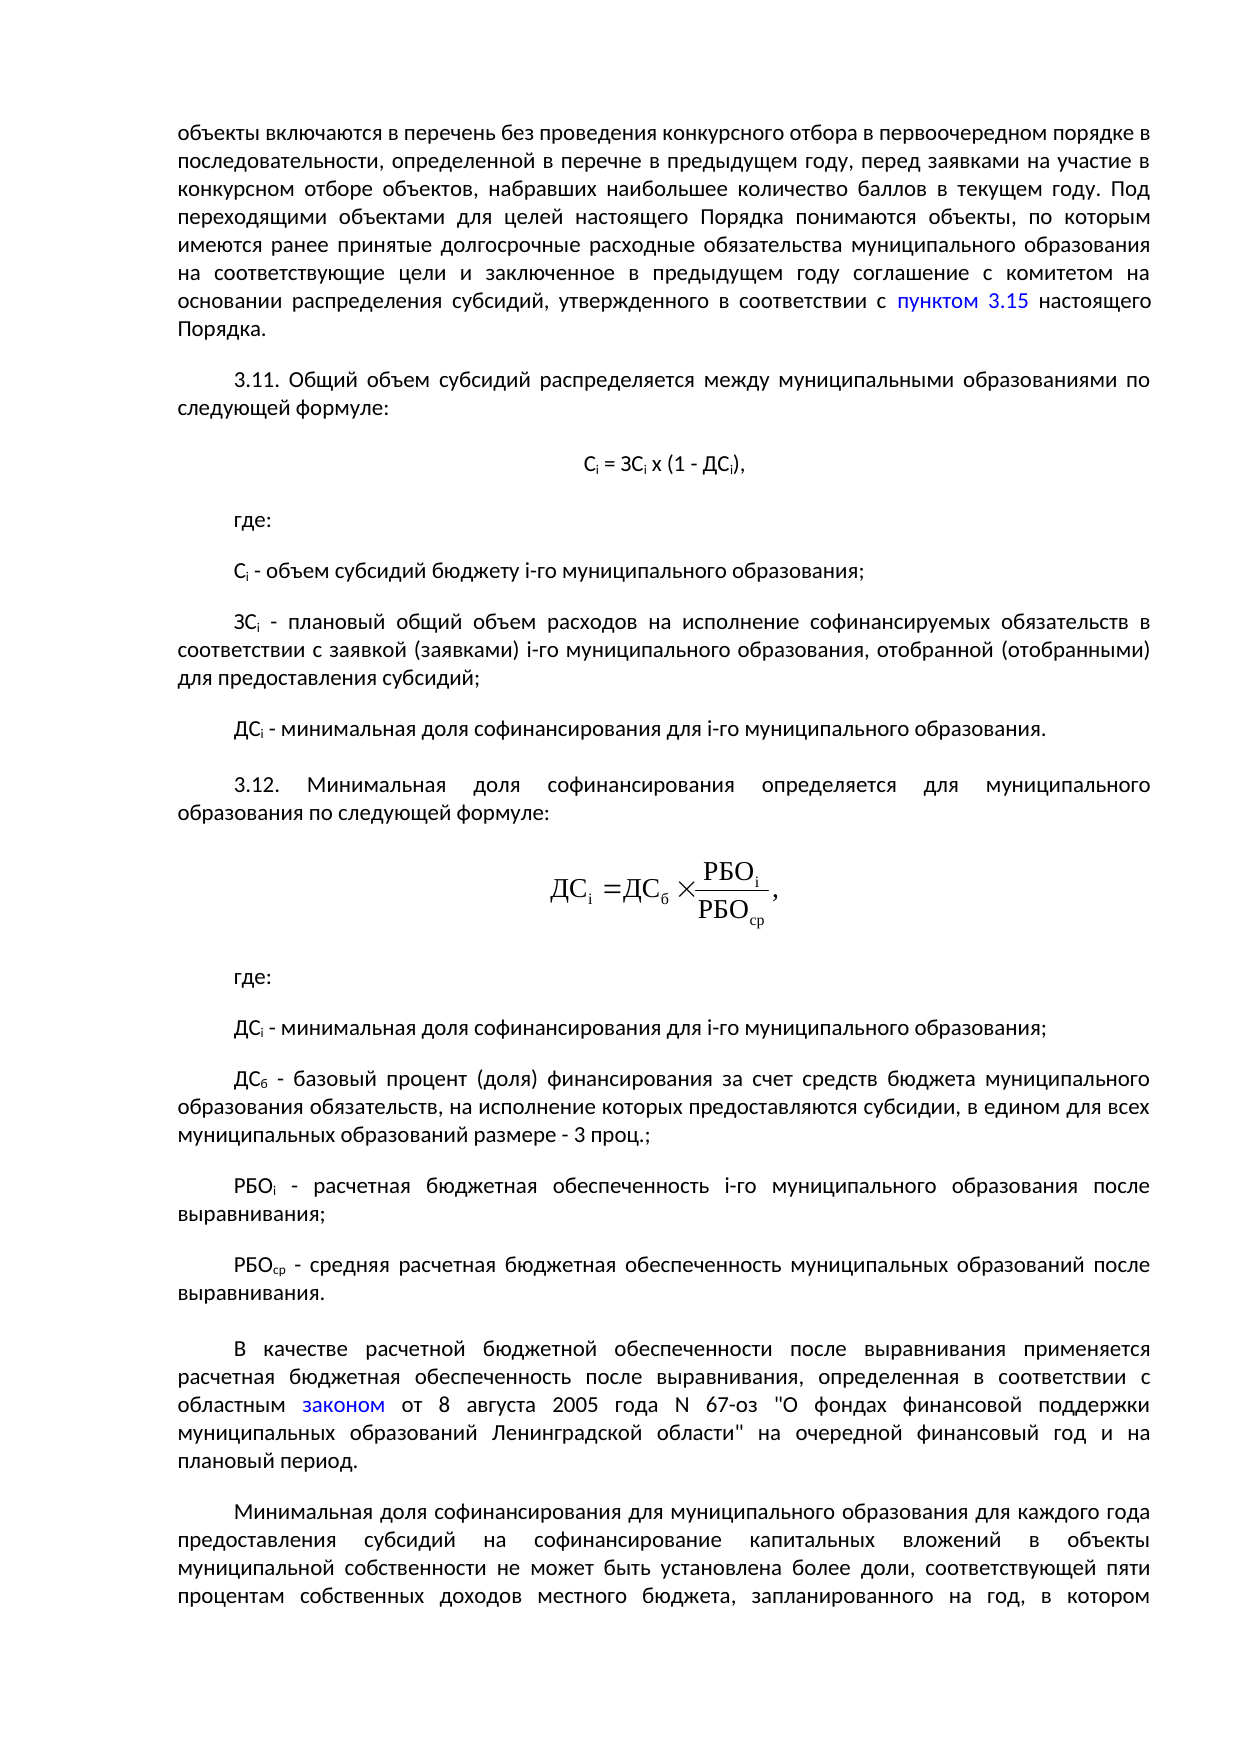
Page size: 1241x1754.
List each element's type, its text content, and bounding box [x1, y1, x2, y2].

text где: [177, 962, 1152, 990]
text 3.11. Общий объем субсидий распределяется между муниципальными образованиями по следующей формуле: [177, 365, 1152, 421]
text где: [177, 505, 1152, 533]
text В качестве расчетной бюджетной обеспеченности после выравнивания применяется расчетная бюджетная обеспеченность после выравнивания, определенная в соответствии с областным законом от 8 августа 2005 года N 67-оз "О фондах финансовой поддержки муниципальных образований Ленинградской области" на очередной финансовый год и на плановый период. [177, 1334, 1152, 1474]
text РБОi - расчетная бюджетная обеспеченность i-го муниципального образования после выравнивания; [177, 1171, 1152, 1227]
text РБОср - средняя расчетная бюджетная обеспеченность муниципальных образований после выравнивания. [177, 1250, 1152, 1306]
text Сi = ЗСi x (1 - ДСi), [177, 449, 1152, 477]
text ЗСi - плановый общий объем расходов на исполнение софинансируемых обязательств в соответствии с заявкой (заявками) i-го муниципального образования, отобранной (отобранными) для предоставления субсидий; [177, 607, 1152, 691]
text 3.12. Минимальная доля софинансирования определяется для муниципального образования по следующей формуле: [177, 770, 1152, 826]
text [177, 1497, 1152, 1609]
text ДСб - базовый процент (доля) финансирования за счет средств бюджета муниципального образования обязательств, на исполнение которых предоставляются субсидии, в едином для всех муниципальных образований размере - 3 проц.; [177, 1064, 1152, 1148]
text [177, 118, 1152, 342]
text ДСi - минимальная доля софинансирования для i-го муниципального образования. [177, 714, 1152, 742]
text ДСi - минимальная доля софинансирования для i-го муниципального образования; [177, 1013, 1152, 1041]
text Сi - объем субсидий бюджету i-го муниципального образования; [177, 556, 1152, 584]
